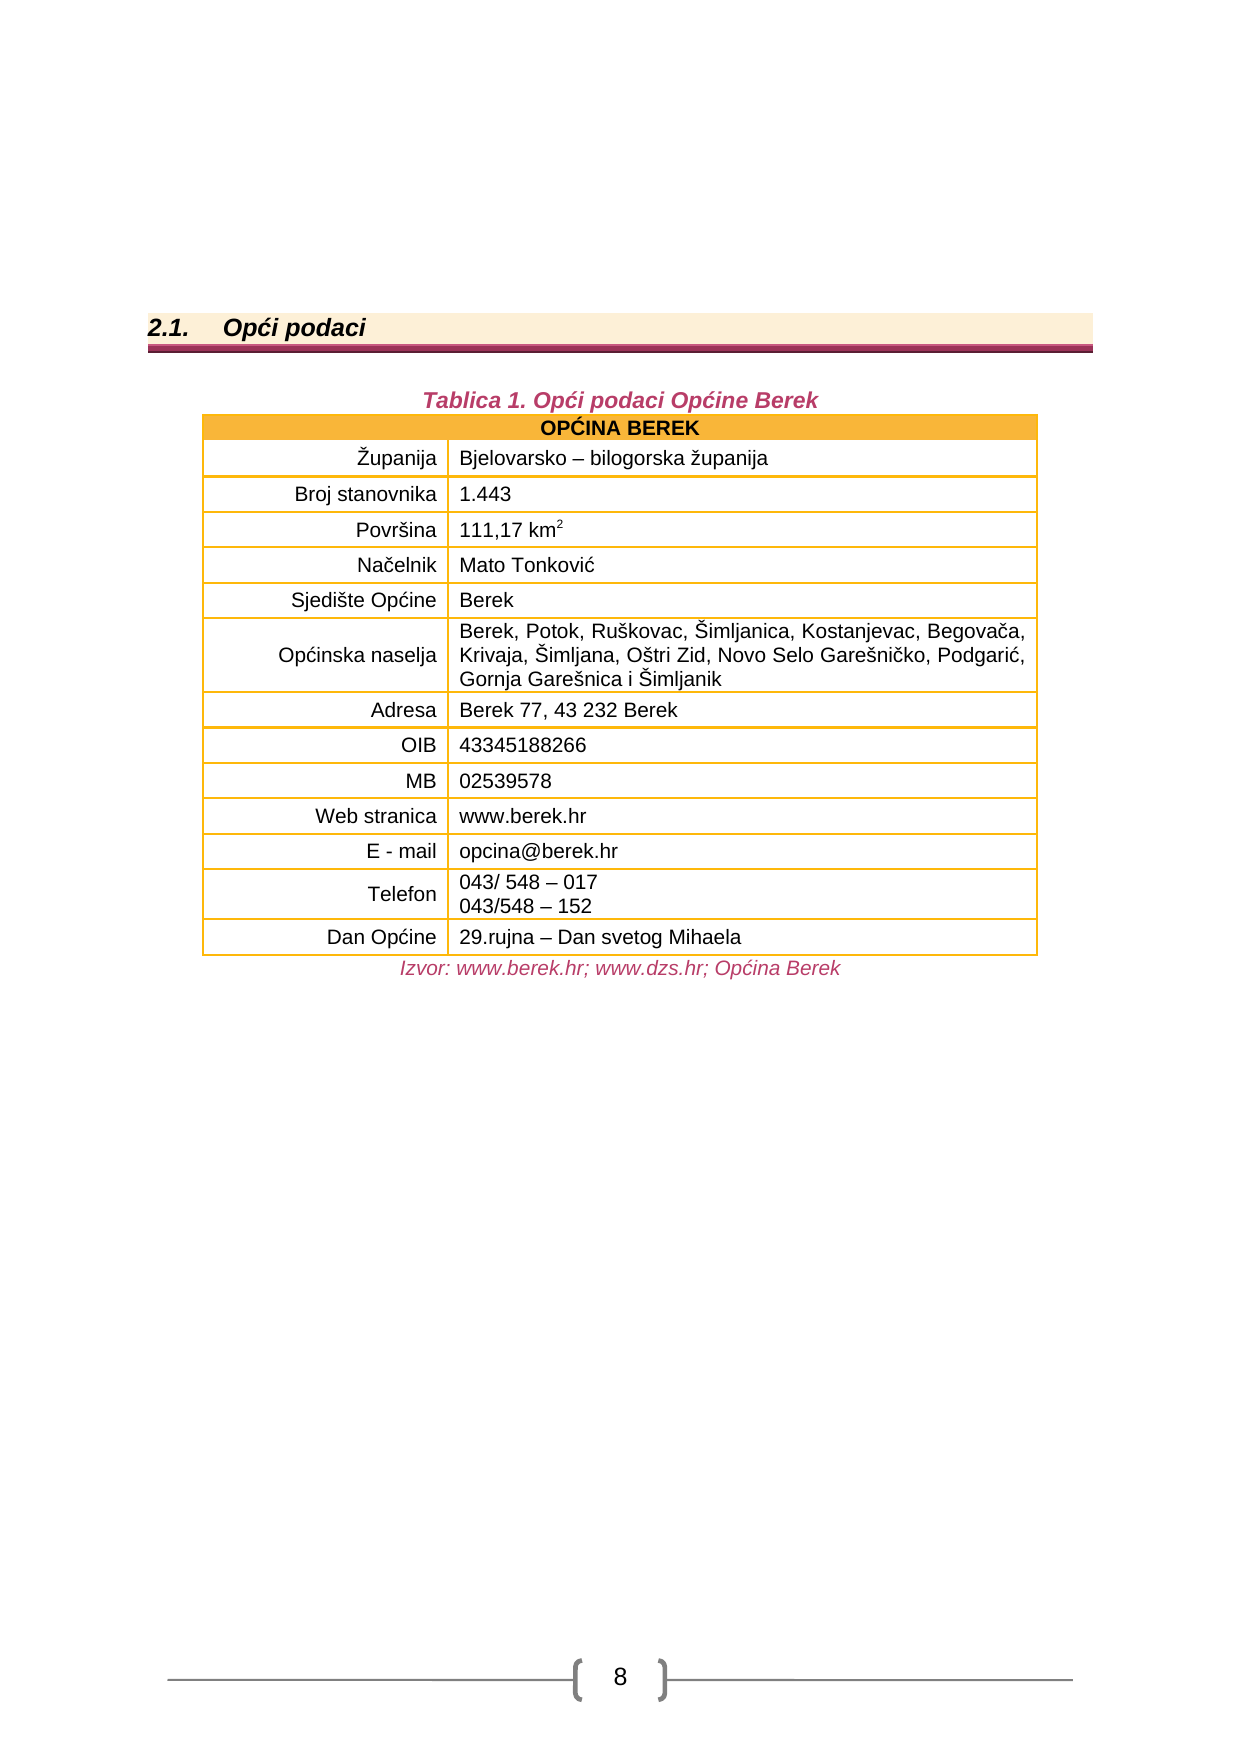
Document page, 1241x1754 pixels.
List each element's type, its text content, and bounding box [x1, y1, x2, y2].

table_cell Mato Tonković [449, 548, 1036, 582]
table_cell opcina@berek.hr [449, 835, 1036, 868]
table_cell Berek 77, 43 232 Berek [449, 693, 1036, 726]
table_cell E - mail [204, 835, 447, 868]
table_cell 43345188266 [449, 729, 1036, 762]
table_cell Površina [204, 513, 447, 546]
table_cell 29.rujna – Dan svetog Mihaela [449, 920, 1036, 953]
table_header OPĆINA BEREK [204, 416, 1036, 440]
table_cell OIB [204, 729, 447, 762]
table_cell 02539578 [449, 764, 1036, 797]
table_cell Berek [449, 584, 1036, 617]
table_cell Načelnik [204, 548, 447, 582]
table_cell Web stranica [204, 799, 447, 833]
table_cell Dan Općine [204, 920, 447, 953]
table_cell 043/ 548 – 017 043/548 – 152 [449, 870, 1036, 918]
table_cell 111,17 km2 [449, 513, 1036, 546]
table_cell MB [204, 764, 447, 797]
table_cell Bjelovarsko – bilogorska županija [449, 440, 1036, 475]
table_cell www.berek.hr [449, 799, 1036, 833]
table_cell Adresa [204, 693, 447, 726]
table_cell Berek, Potok, Ruškovac, Šimljanica, Kostanjevac, Begovača, Krivaja, Šimljana, Oštri Zid, Novo Selo Garešničko, Podgarić, Gornja Garešnica i Šimljanik [449, 619, 1036, 691]
table_cell Broj stanovnika [204, 478, 447, 511]
text Opći podaci [148, 313, 1093, 344]
table_cell Telefon [204, 870, 447, 918]
table_cell Sjedište Općine [204, 584, 447, 617]
text Izvor: www.berek.hr; www.dzs.hr; Općina Berek [148, 956, 1093, 979]
table_cell Općinska naselja [204, 619, 447, 691]
text Tablica 1. Opći podaci Općine Berek [148, 387, 1093, 414]
table_cell 1.443 [449, 478, 1036, 511]
table_cell Županija [204, 440, 447, 475]
